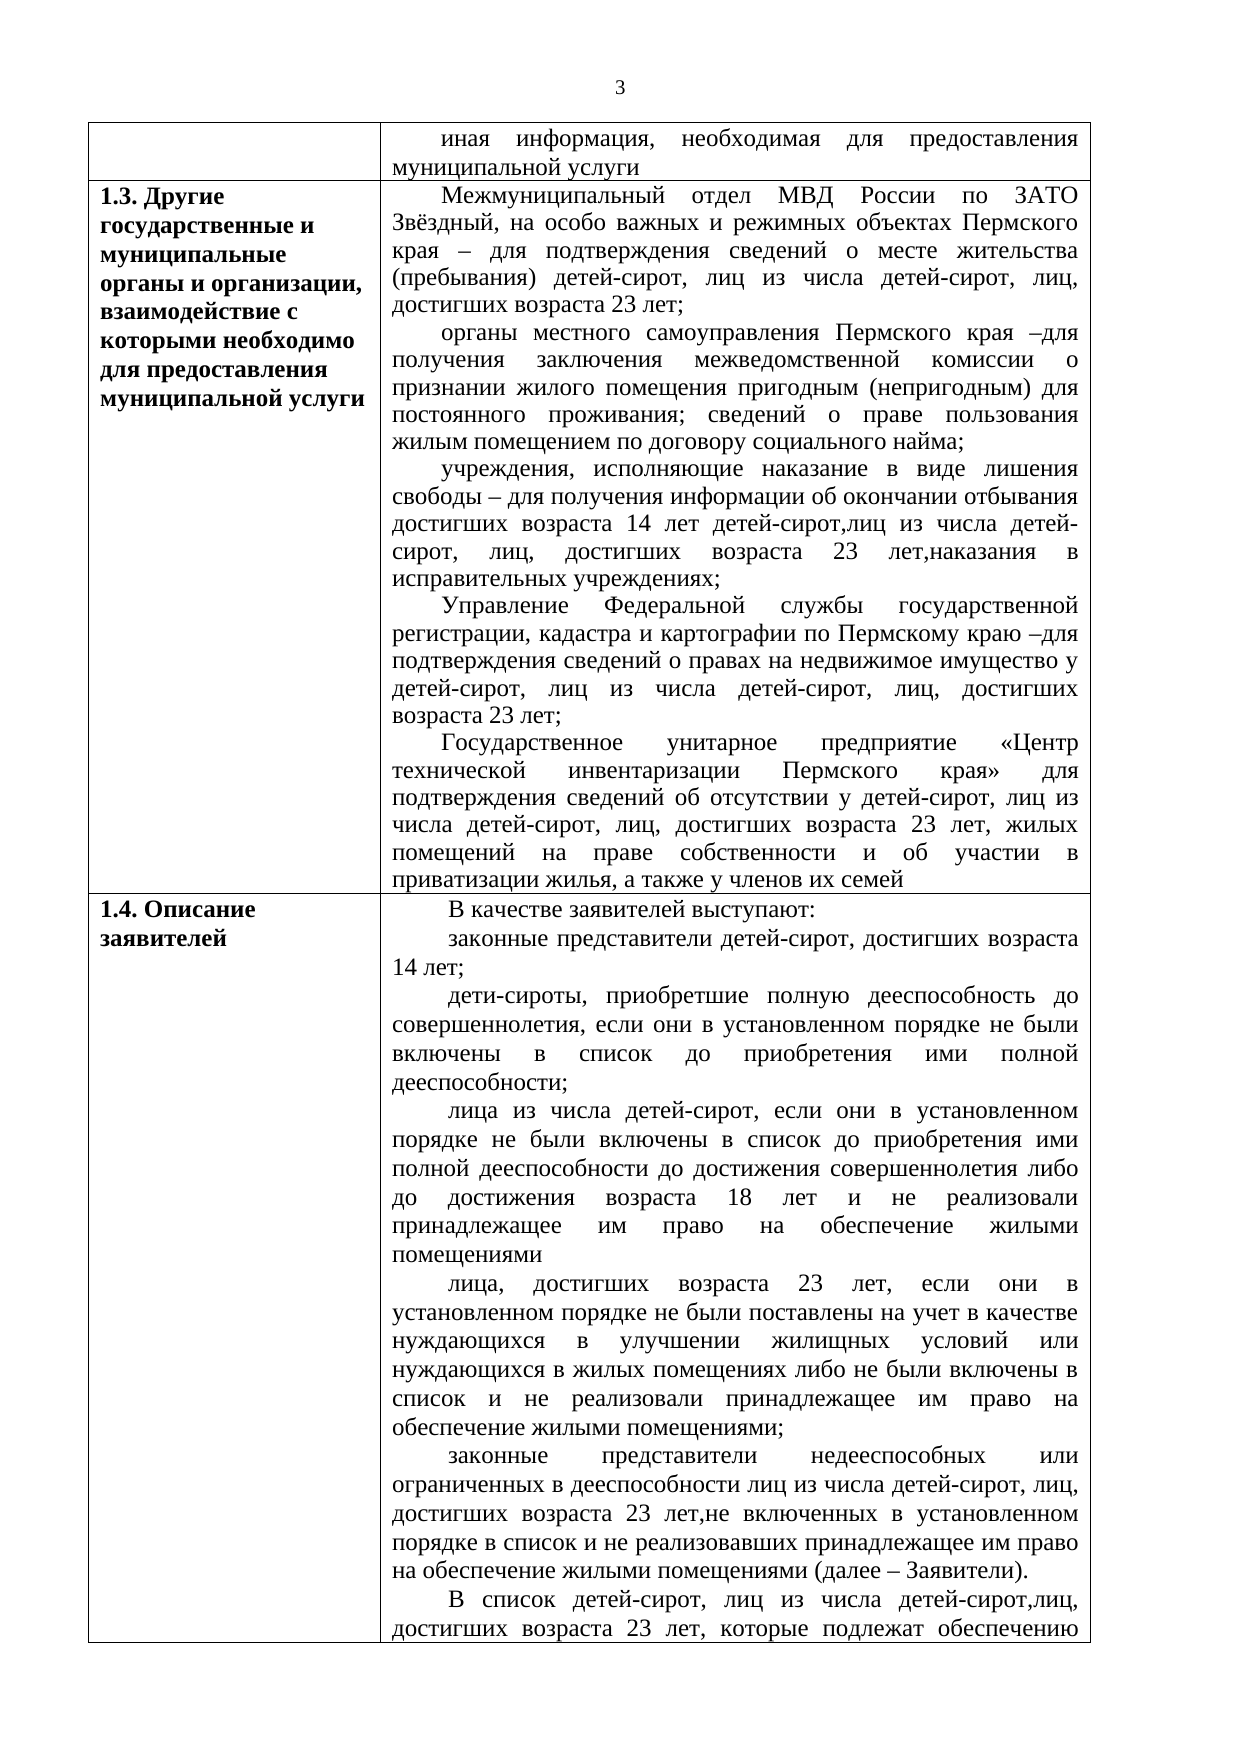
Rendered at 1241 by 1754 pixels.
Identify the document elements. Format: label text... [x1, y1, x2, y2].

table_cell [381, 894, 1090, 1642]
table_cell 1.3. Другие государственные и муниципальные органы и организации, взаимодействие с которыми необходимо для предоставления муниципальной услуги [89, 181, 380, 893]
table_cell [89, 894, 380, 1642]
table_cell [89, 123, 380, 180]
table_cell Межмуниципальный отдел МВД России по ЗАТО Звёздный, на особо важных и режимных объектах Пермского края – для подтверждения сведений о месте жительства (пребывания) детей-сирот, лиц из числа детей-сирот, лиц, достигших возраста 23 лет; органы местного самоуправления Пермского края –для получения заключения межведомственной комиссии о признании жилого помещения пригодным (непригодным) для постоянного проживания; сведений о праве пользования жилым помещением по договору социального найма; учреждения, исполняющие наказание в виде лишения свободы – для получения информации об окончании отбывания достигших возраста 14 лет детей-сирот,лиц из числа детей-сирот, лиц, достигших возраста 23 лет,наказания в исправительных учреждениях; Управление Федеральной службы государственной регистрации, кадастра и картографии по Пермскому краю –для подтверждения сведений о правах на недвижимое имущество у детей-сирот, лиц из числа детей-сирот, лиц, достигших возраста 23 лет; Государственное унитарное предприятие «Центр технической инвентаризации Пермского края» для подтверждения сведений об отсутствии у детей-сирот, лиц из числа детей-сирот, лиц, достигших возраста 23 лет, жилых помещений на праве собственности и об участии в приватизации жилья, а также у членов их семей [381, 181, 1090, 893]
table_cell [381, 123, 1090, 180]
